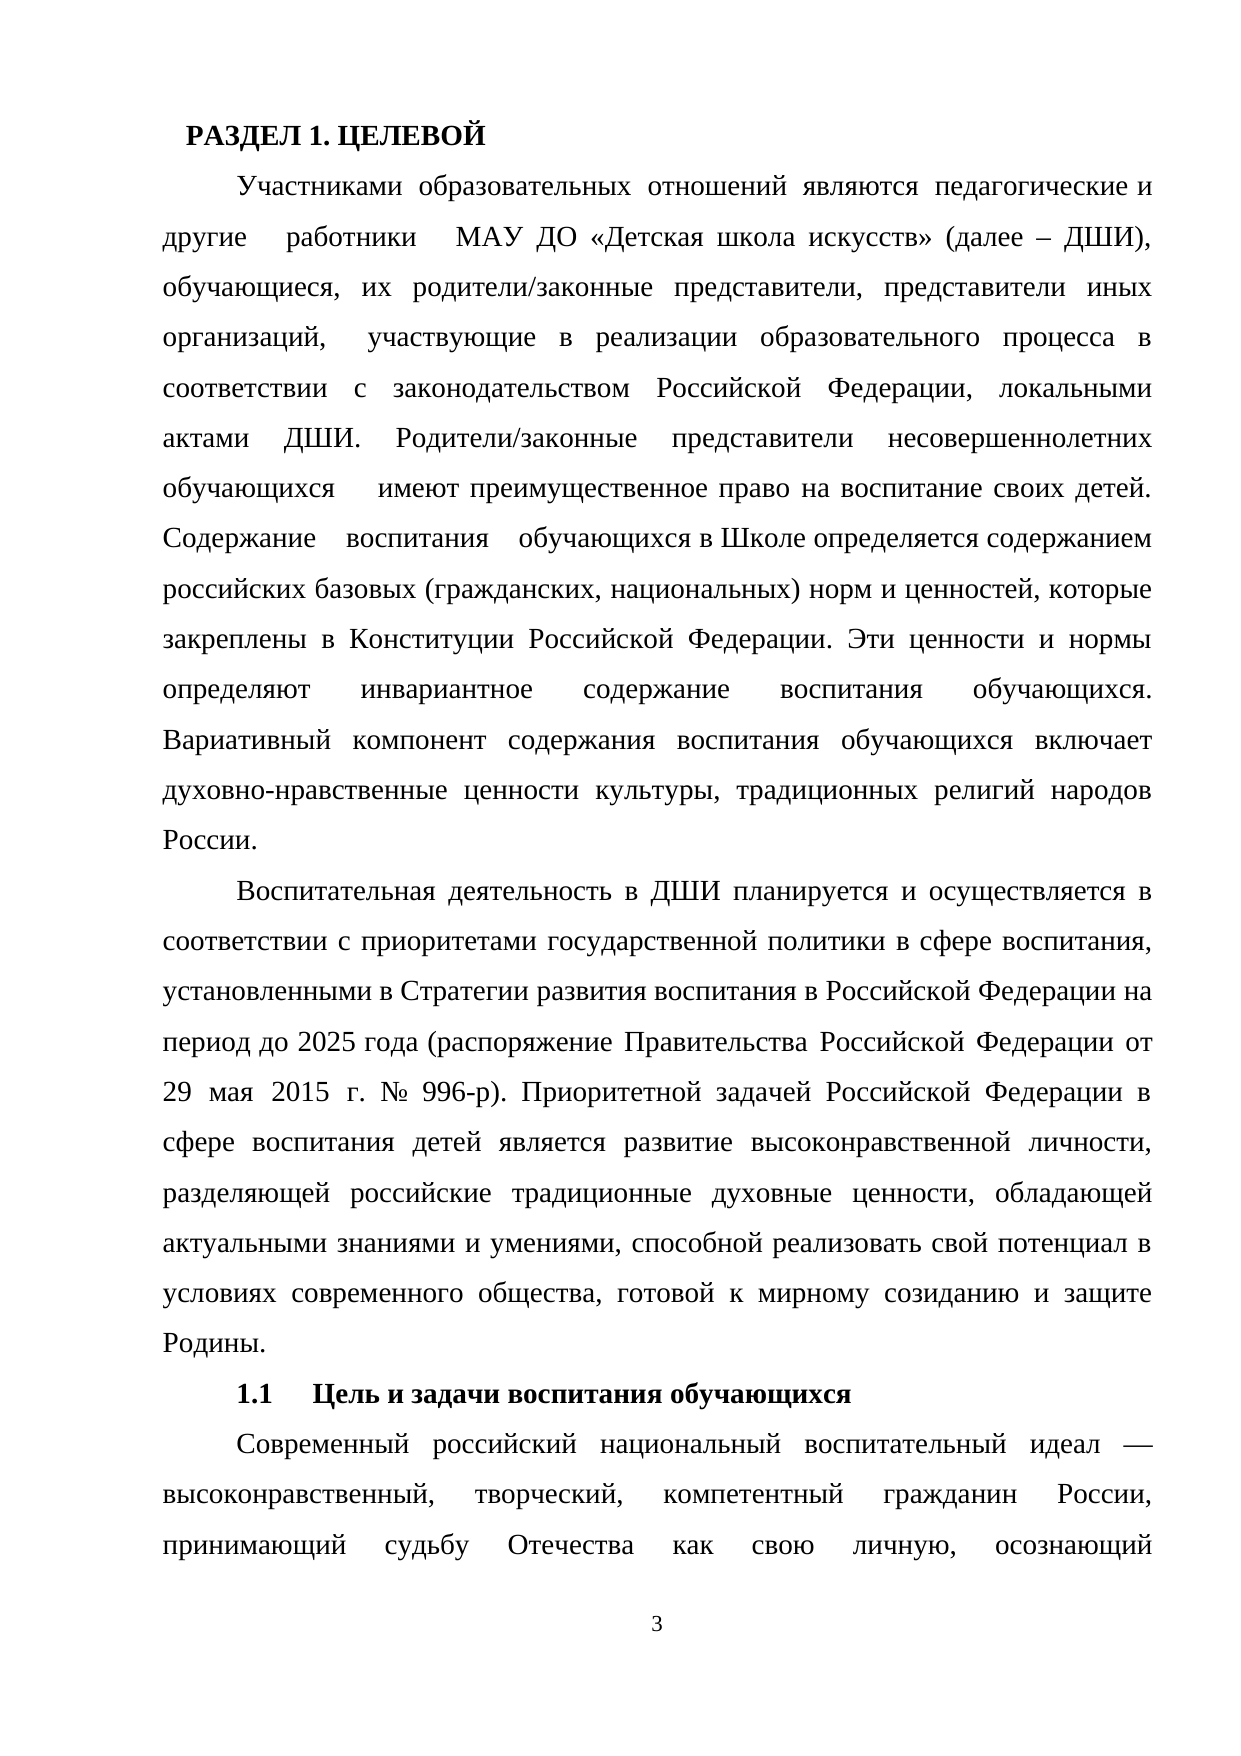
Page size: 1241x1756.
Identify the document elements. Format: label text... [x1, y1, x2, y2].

text Воспитательная деятельность в ДШИ планируется и осуществляется в соответствии с приоритетами государственной политики в сфере воспитания, установленными в Стратегии развития воспитания в Российской Федерации на период до 2025 года (распоряжение Правительства Российской Федерации от 29 мая 2015 г. № 996-р). Приоритетной задачей Российской Федерации в сфере воспитания детей является развитие высоконравственной личности, разделяющей российские традиционные духовные ценности, обладающей актуальными знаниями и умениями, способной реализовать свой потенциал в условиях современного общества, готовой к мирному созиданию и защите Родины. [162, 873, 1152, 1359]
subtitle Цель и задачи воспитания обучающихся [162, 1376, 1152, 1409]
text Участниками образовательных отношений являются педагогические и другие работники МАУ ДО «Детская школа искусств» (далее – ДШИ), обучающиеся, их родители/законные представители, представители иных организаций, участвующие в реализации образовательного процесса в соответствии с законодательством Российской Федерации, локальными актами ДШИ. Родители/законные представители несовершеннолетних обучающихся имеют преимущественное право на воспитание своих детей. Содержание воспитания обучающихся в Школе определяется содержанием российских базовых (гражданских, национальных) норм и ценностей, которые закреплены в Конституции Российской Федерации. Эти ценности и нормы определяют инвариантное содержание воспитания обучающихся. Вариативный компонент содержания воспитания обучающихся включает духовно-нравственные ценности культуры, традиционных религий народов России. [162, 168, 1152, 856]
subtitle РАЗДЕЛ 1. ЦЕЛЕВОЙ [186, 118, 1152, 152]
